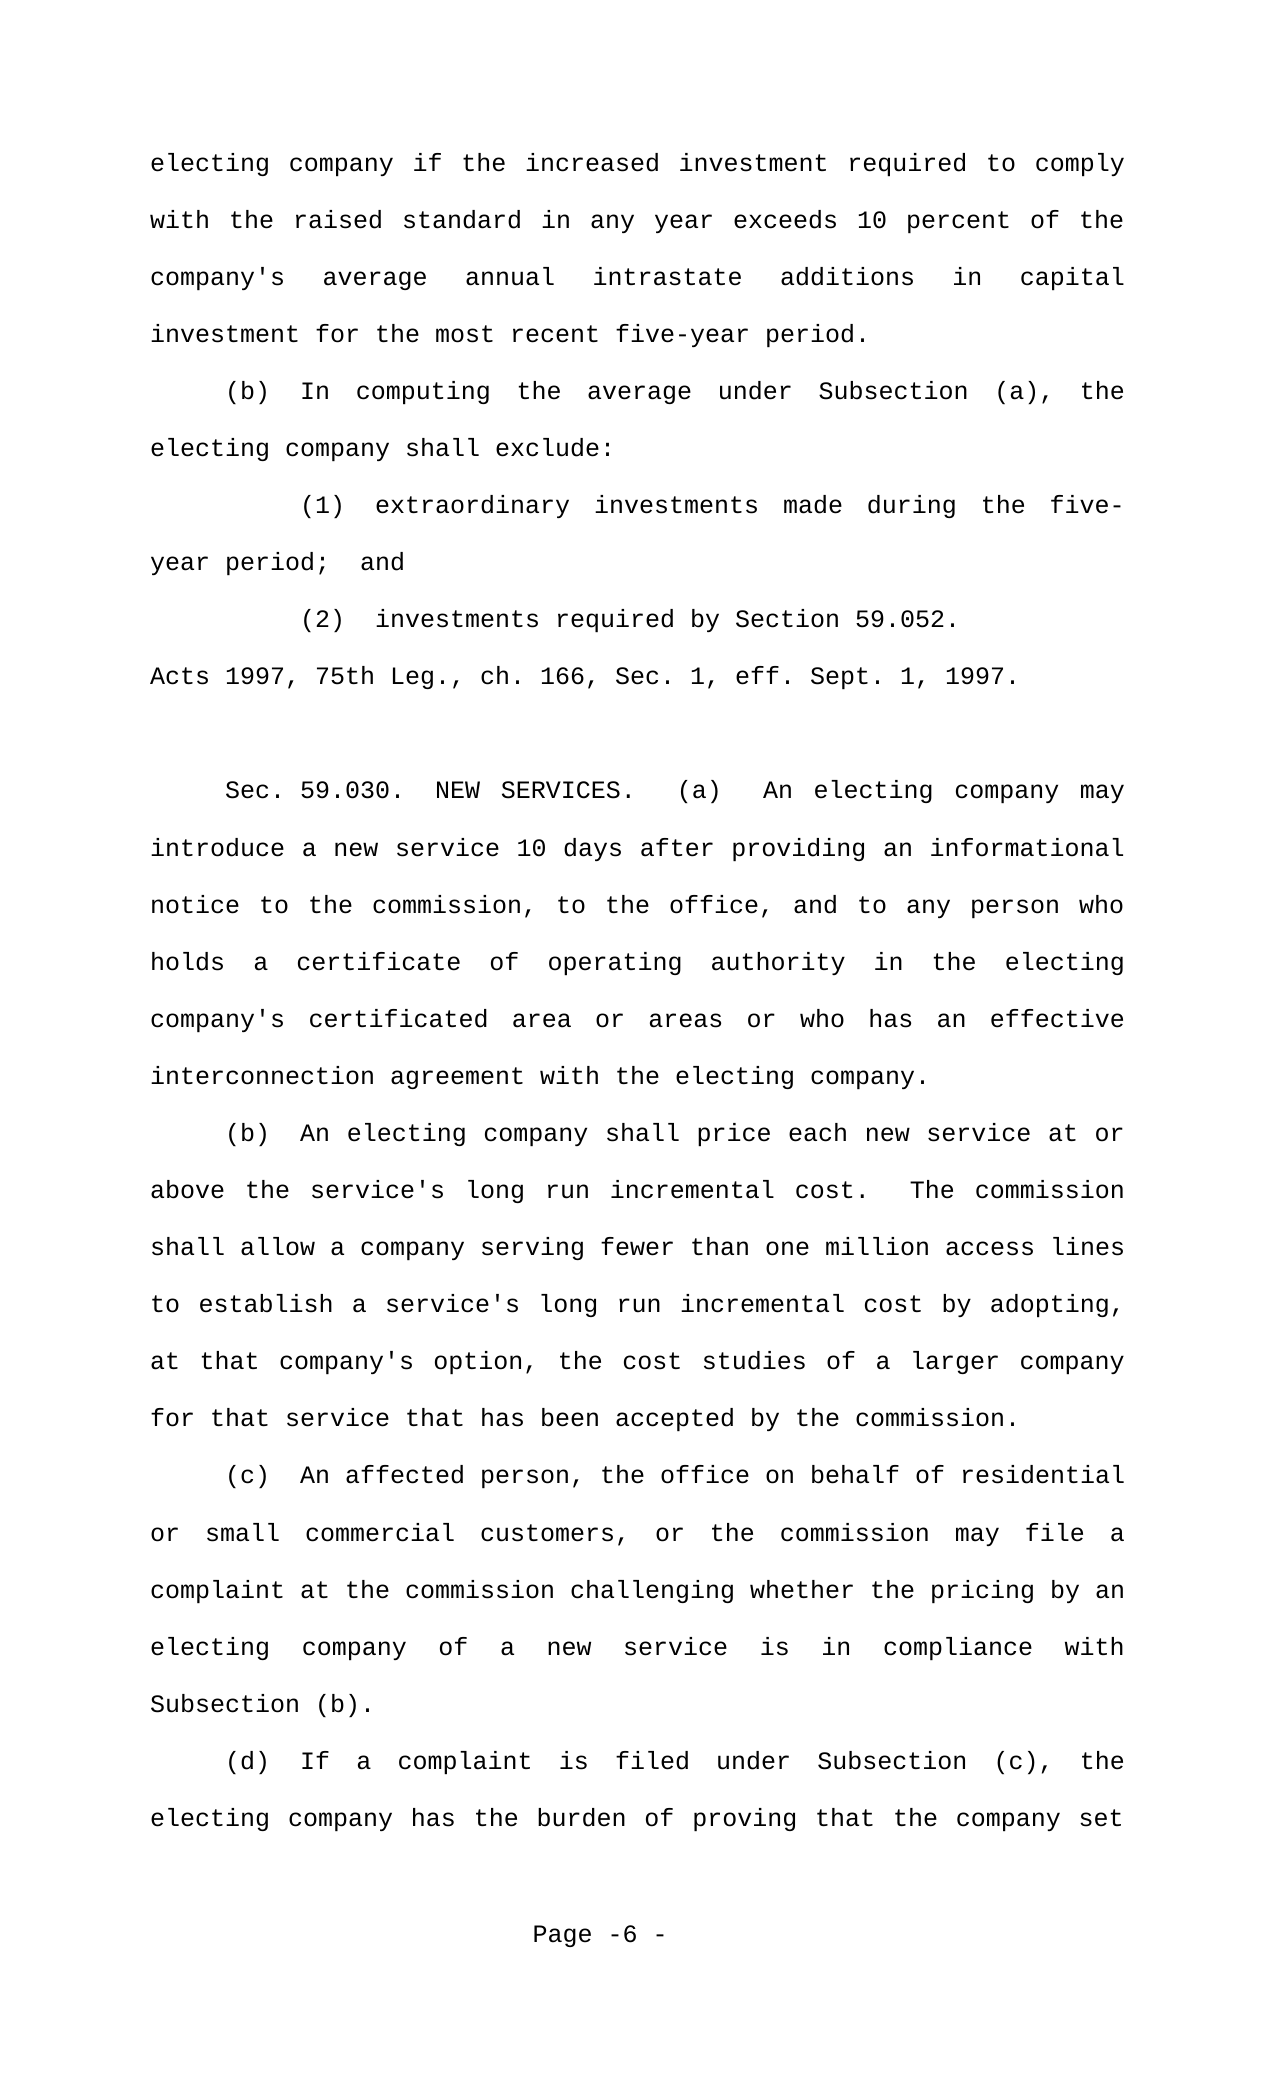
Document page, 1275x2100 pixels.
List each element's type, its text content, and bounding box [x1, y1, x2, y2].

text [150, 1748, 1125, 1834]
text Acts 1997, 75th Leg., ch. 166, Sec. 1, eff. Sept. 1, 1997. [150, 664, 1125, 692]
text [150, 150, 1125, 350]
text (b) In computing the average under Subsection (a), the electing company shall exclude: [150, 378, 1125, 464]
text (b) An electing company shall price each new service at or above the service's long run incremental cost. The commission shall allow a company serving fewer than one million access lines to establish a service's long run incremental cost by adopting, at that company's option, the cost studies of a larger company for that service that has been accepted by the commission. [150, 1120, 1125, 1434]
text (2) investments required by Section 59.052. [150, 607, 1125, 635]
text (c) An affected person, the office on behalf of residential or small commercial customers, or the commission may file a complaint at the commission challenging whether the pricing by an electing company of a new service is in compliance with Subsection (b). [150, 1463, 1125, 1720]
text (1) extraordinary investments made during the five-year period; and [150, 492, 1125, 578]
text Sec. 59.030. NEW SERVICES. (a) An electing company may introduce a new service 10 days after providing an informational notice to the commission, to the office, and to any person who holds a certificate of operating authority in the electing company's certificated area or areas or who has an effective interconnection agreement with the electing company. [150, 778, 1125, 1092]
